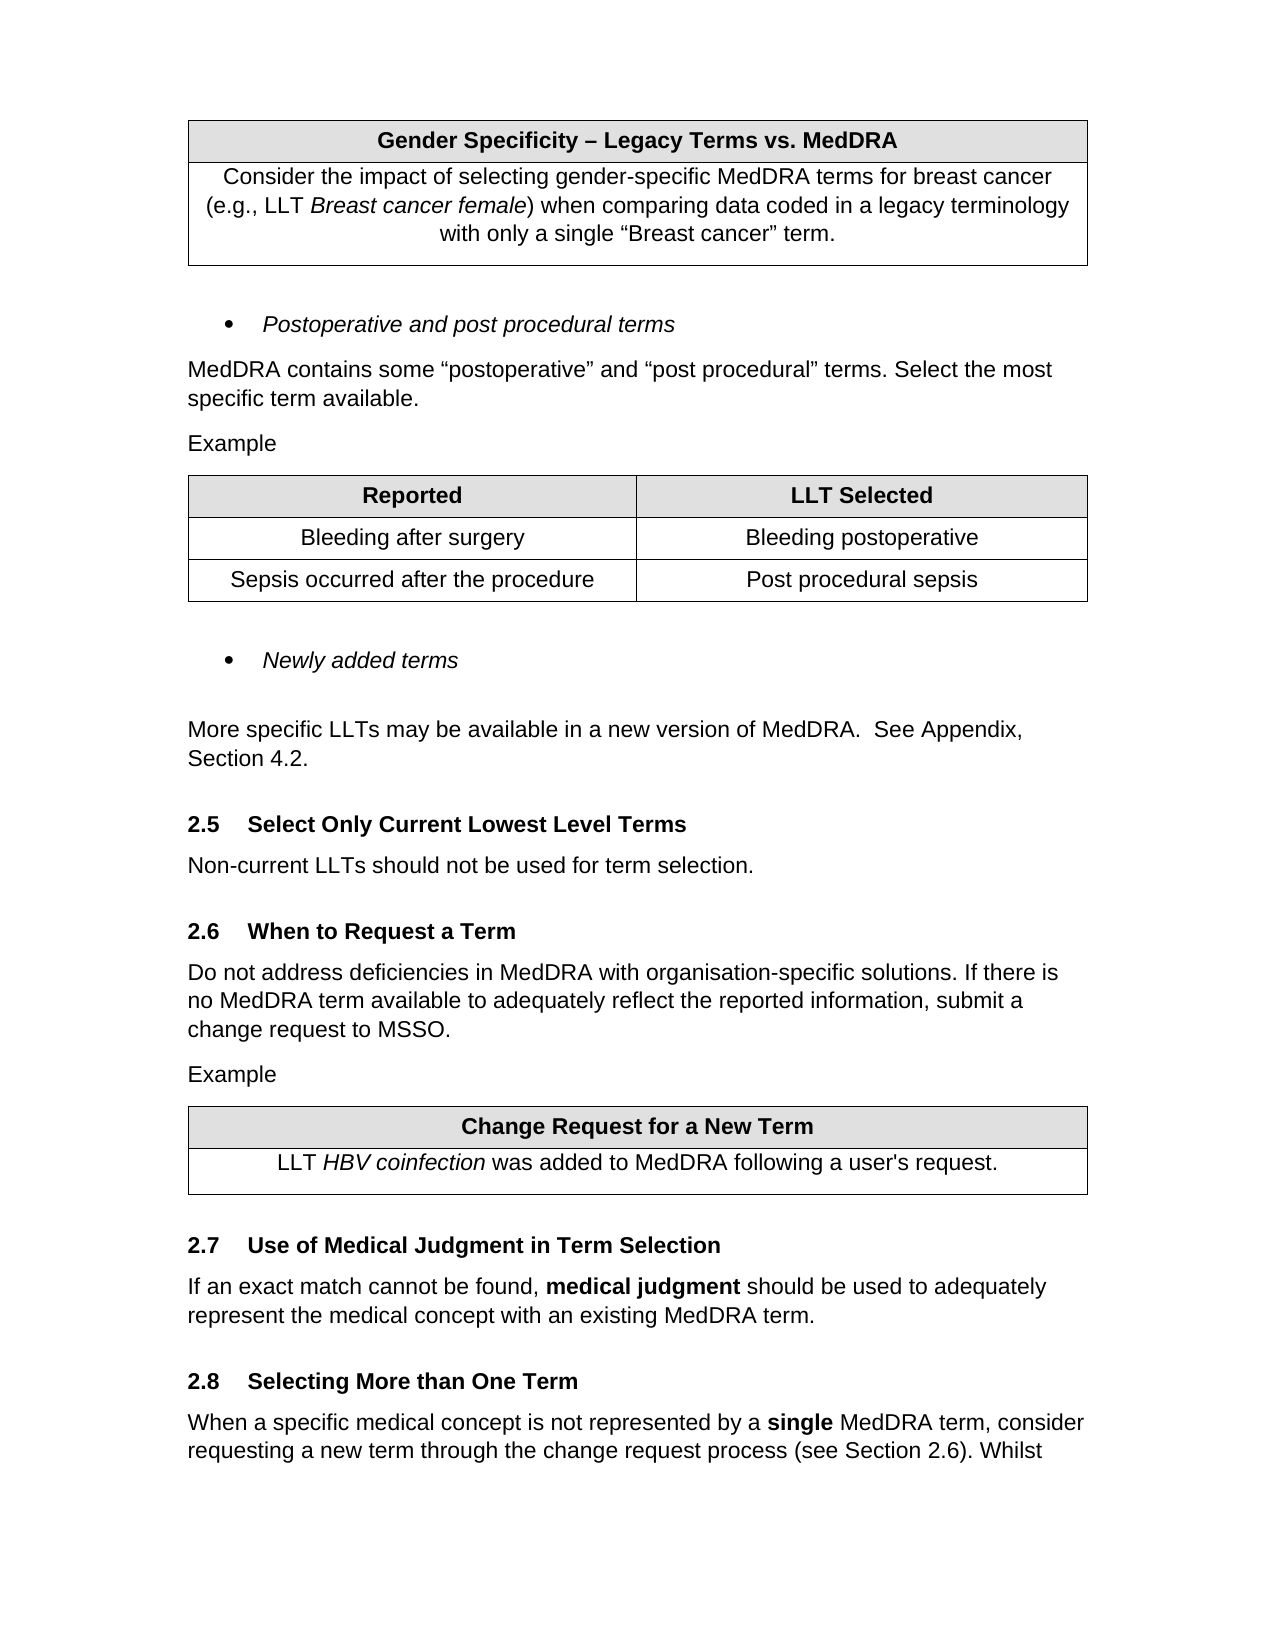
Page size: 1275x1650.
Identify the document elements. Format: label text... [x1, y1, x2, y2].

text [187, 1409, 1087, 1463]
list Newly added terms [225, 647, 1087, 702]
table_header Gender Specificity – Legacy Terms vs. MedDRA [189, 121, 1087, 162]
table_cell Bleeding postoperative [637, 518, 1087, 559]
subtitle Use of Medical Judgment in Term Selection [187, 1232, 1087, 1259]
subtitle When to Request a Term [187, 918, 1087, 944]
text More specific LLTs may be available in a new version of MedDRA. See Appendix, Section 4.2. [187, 716, 1087, 771]
table_header Reported [189, 476, 636, 517]
list Postoperative and post procedural terms [225, 311, 1087, 338]
text Example [187, 430, 1087, 456]
text Do not address deficiencies in MedDRA with organisation-specific solutions. If there is no MedDRA term available to adequately reflect the reported information, submit a change request to MSSO. [187, 959, 1087, 1042]
table_cell Sepsis occurred after the procedure [189, 560, 636, 601]
table_cell LLT HBV coinfection was added to MedDRA following a user's request. [189, 1149, 1087, 1194]
table_cell Bleeding after surgery [189, 518, 636, 559]
text Non-current LLTs should not be used for term selection. [187, 852, 1087, 878]
text MedDRA contains some “postoperative” and “post procedural” terms. Select the most specific term available. [187, 356, 1087, 411]
table_cell Consider the impact of selecting gender-specific MedDRA terms for breast cancer (e.g., LLT Breast cancer female) when comparing data coded in a legacy terminology with only a single “Breast cancer” term. [189, 163, 1087, 265]
table_header Change Request for a New Term [189, 1107, 1087, 1148]
subtitle Selecting More than One Term [187, 1368, 1087, 1394]
subtitle Select Only Current Lowest Level Terms [187, 811, 1087, 837]
table_cell Post procedural sepsis [637, 560, 1087, 601]
text Example [187, 1061, 1087, 1087]
table_header LLT Selected [637, 476, 1087, 517]
text If an exact match cannot be found, medical judgment should be used to adequately represent the medical concept with an existing MedDRA term. [187, 1273, 1087, 1328]
